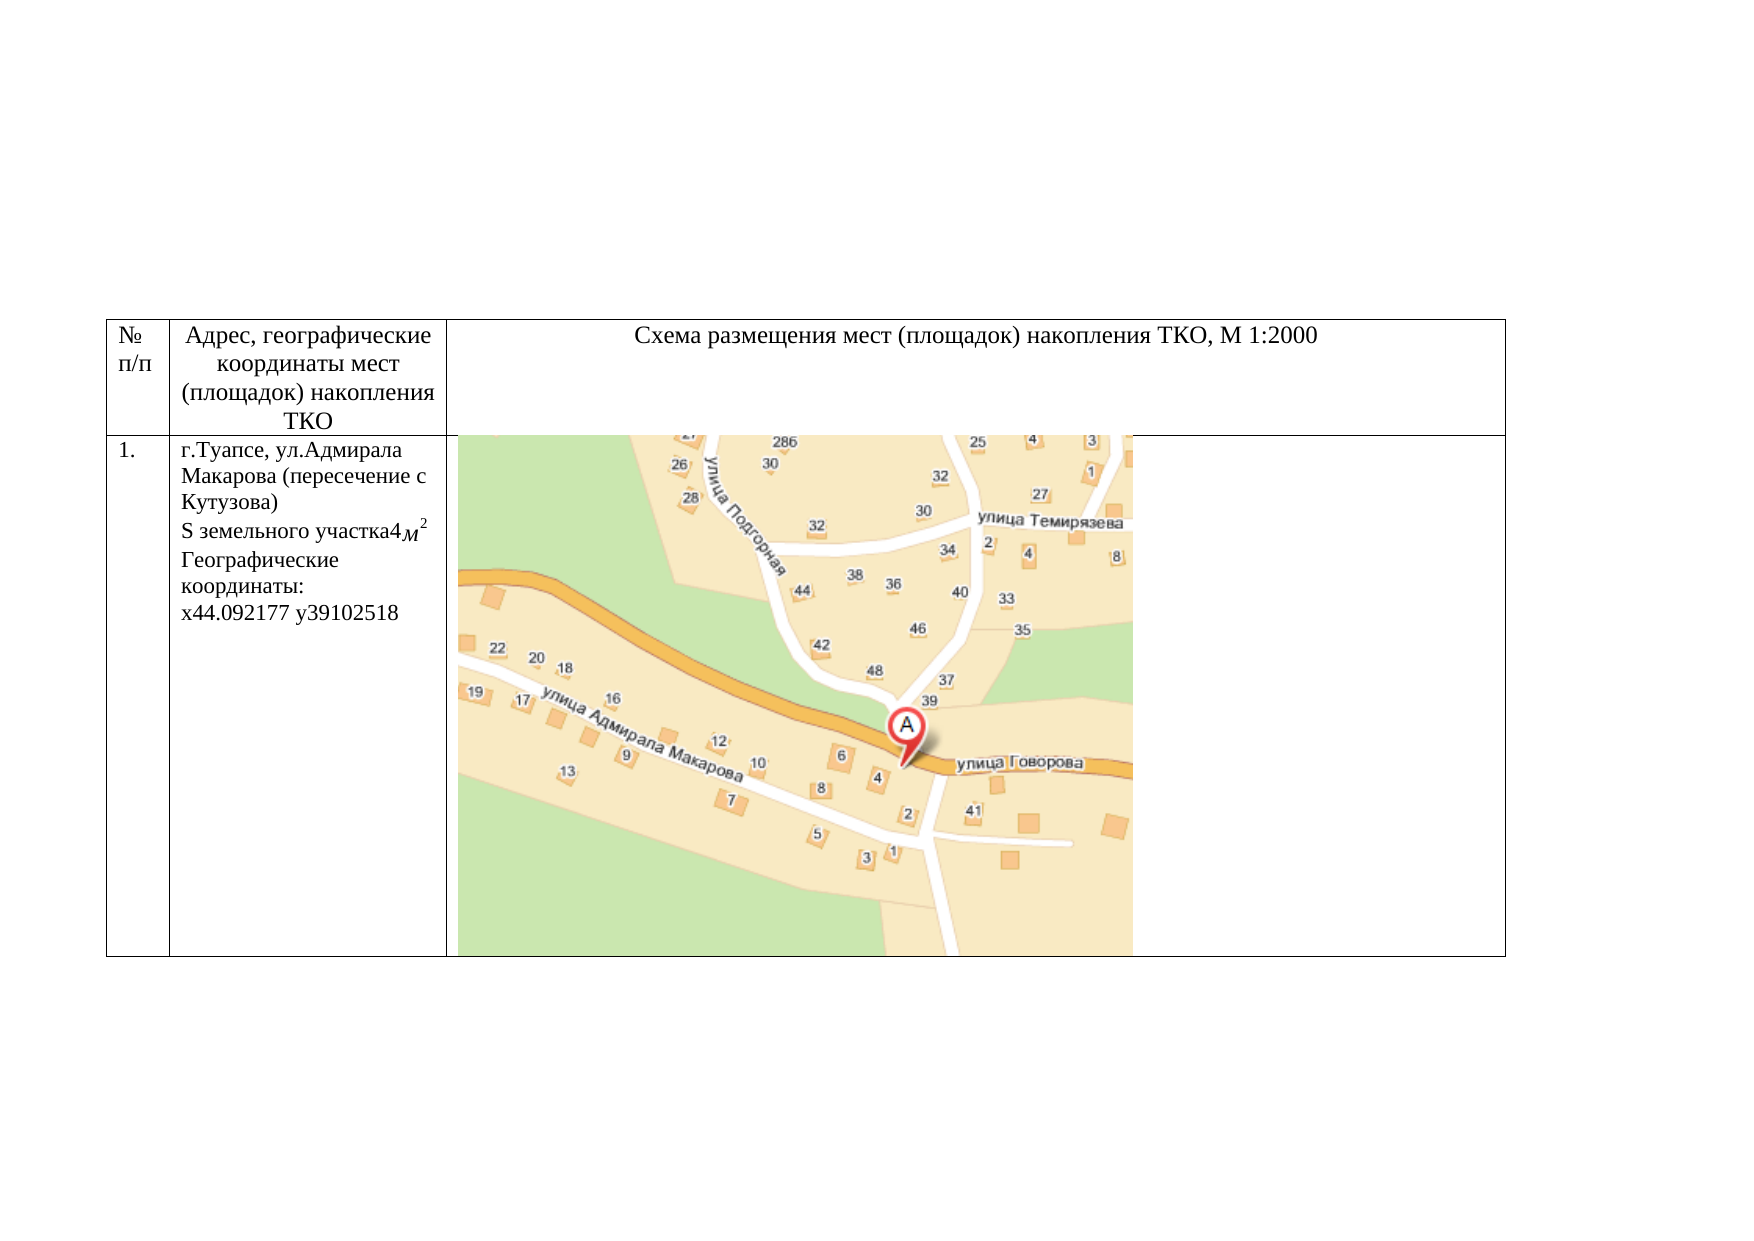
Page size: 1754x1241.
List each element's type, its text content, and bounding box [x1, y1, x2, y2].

picture [458, 435, 1133, 956]
table_header Адрес, географические координаты мест (площадок) накопления ТКО [170, 320, 446, 435]
table_cell [1133, 436, 1505, 956]
table_header Схема размещения мест (площадок) накопления ТКО, М 1:2000 [447, 320, 1505, 435]
table_cell г.Туапсе, ул.Адмирала Макарова (пересечение с Кутузова) S земельного участка4 Географические координаты: х44.092177 y39102518 [170, 436, 446, 956]
table_cell [447, 436, 458, 956]
table_cell 1. [107, 436, 169, 956]
table_header № п/п [107, 320, 169, 435]
